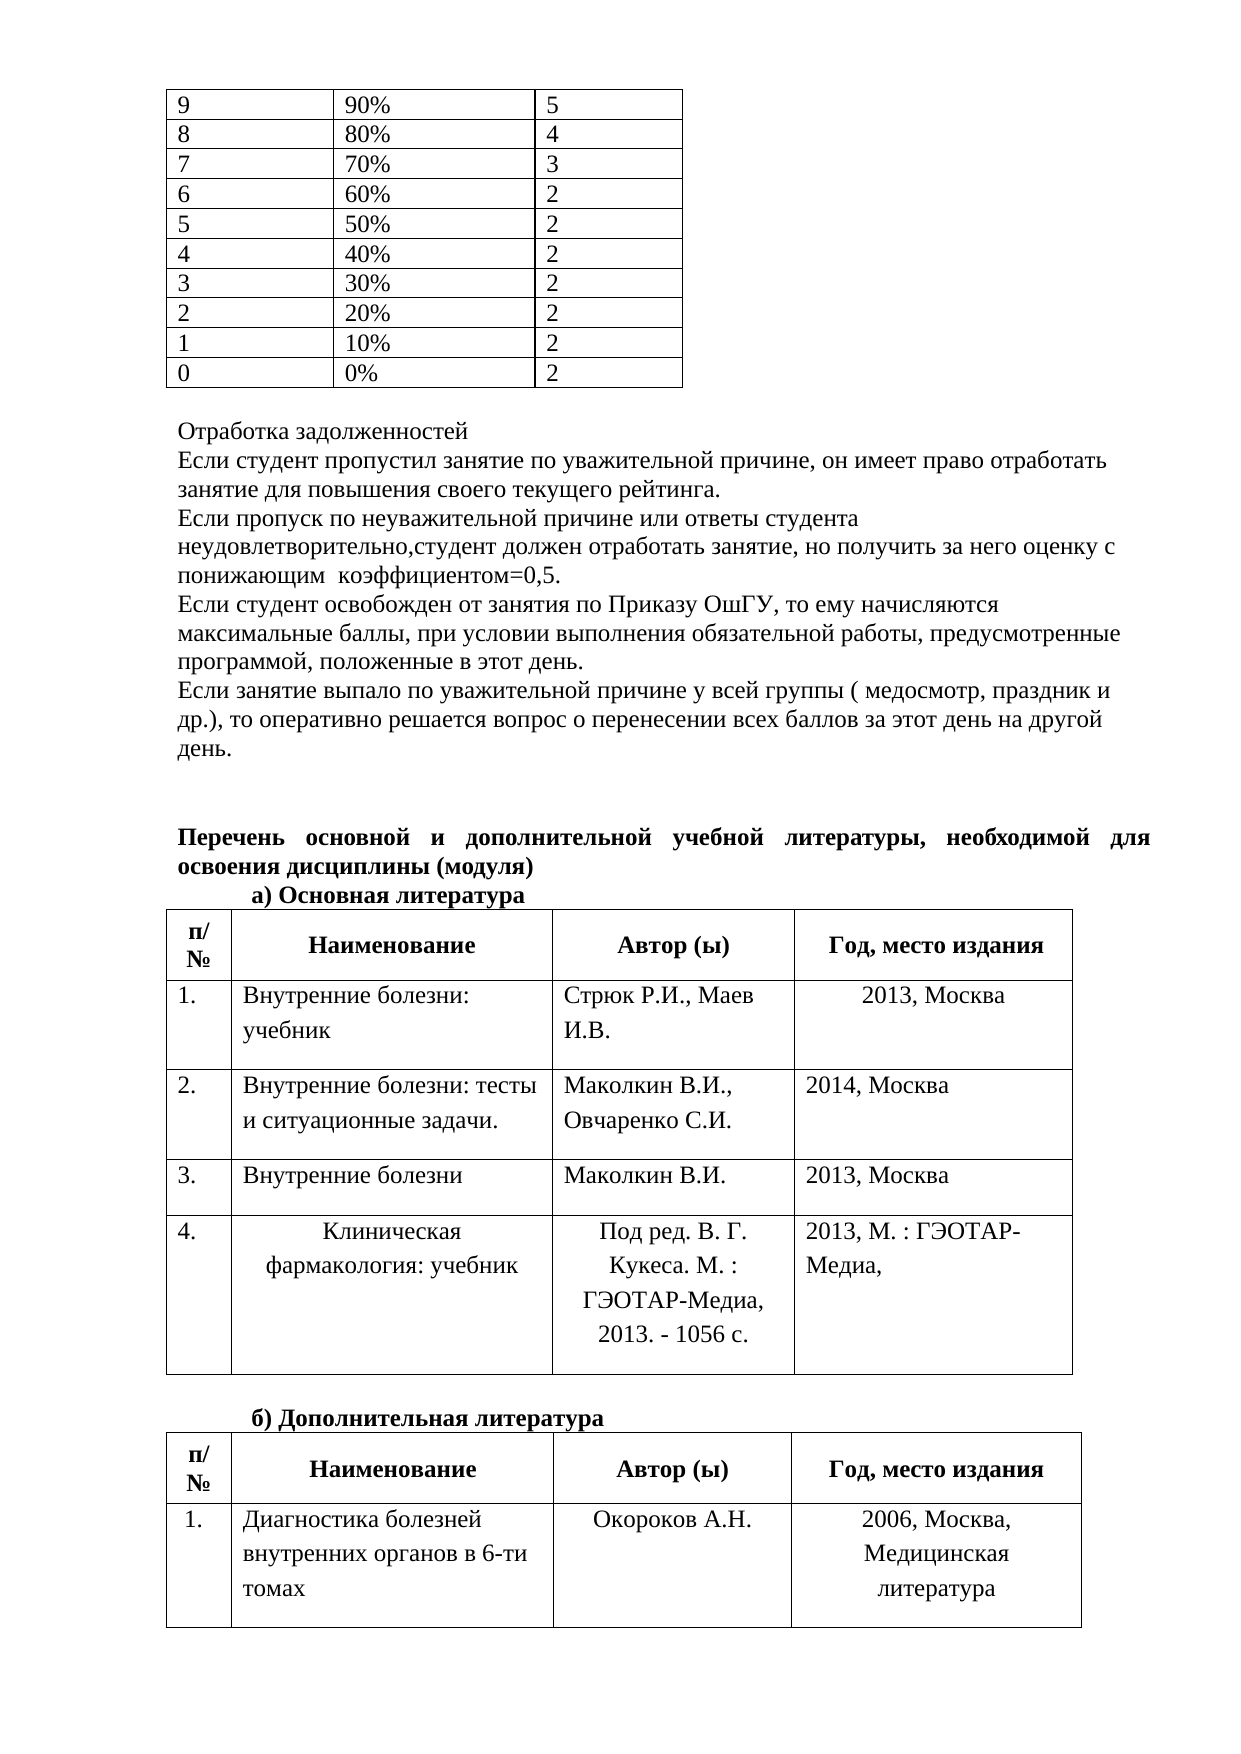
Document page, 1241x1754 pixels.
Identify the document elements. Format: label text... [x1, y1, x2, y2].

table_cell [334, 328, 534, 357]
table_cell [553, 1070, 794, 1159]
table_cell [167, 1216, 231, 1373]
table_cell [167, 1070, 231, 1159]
text Если студент пропустил занятие по уважительной причине, он имеет право отработать занятие для повышения своего текущего рейтинга. [177, 445, 1152, 503]
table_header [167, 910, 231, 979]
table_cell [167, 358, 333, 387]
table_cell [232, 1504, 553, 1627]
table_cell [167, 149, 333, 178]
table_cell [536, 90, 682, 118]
text б) Дополнительная литература [177, 1403, 1152, 1432]
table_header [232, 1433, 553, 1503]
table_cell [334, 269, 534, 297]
text Отработка задолженностей [177, 416, 1152, 445]
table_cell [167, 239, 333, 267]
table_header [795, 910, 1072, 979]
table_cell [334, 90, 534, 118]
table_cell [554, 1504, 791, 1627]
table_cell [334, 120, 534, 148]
text Перечень основной и дополнительной учебной литературы, необходимой для освоения дисциплины (модуля) [177, 822, 1152, 880]
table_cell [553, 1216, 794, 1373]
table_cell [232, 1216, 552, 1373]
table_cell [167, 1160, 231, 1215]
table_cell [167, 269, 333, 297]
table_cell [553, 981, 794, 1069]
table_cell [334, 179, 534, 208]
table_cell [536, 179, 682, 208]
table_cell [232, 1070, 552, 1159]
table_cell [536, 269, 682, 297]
text Если занятие выпало по уважительной причине у всей группы ( медосмотр, праздник и др.), то оперативно решается вопрос о перенесении всех баллов за этот день на другой день. [177, 675, 1152, 761]
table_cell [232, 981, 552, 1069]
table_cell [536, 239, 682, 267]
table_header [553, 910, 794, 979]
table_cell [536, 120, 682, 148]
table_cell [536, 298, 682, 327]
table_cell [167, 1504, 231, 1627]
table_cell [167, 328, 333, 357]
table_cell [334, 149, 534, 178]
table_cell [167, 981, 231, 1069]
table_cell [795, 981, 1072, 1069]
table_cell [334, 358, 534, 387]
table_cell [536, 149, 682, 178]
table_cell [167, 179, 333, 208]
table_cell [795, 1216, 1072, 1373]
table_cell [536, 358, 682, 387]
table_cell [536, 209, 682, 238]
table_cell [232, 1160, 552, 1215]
text а) Основная литература [177, 880, 1152, 909]
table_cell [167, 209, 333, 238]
text Если пропуск по неуважительной причине или ответы студента неудовлетворительно,студент должен отработать занятие, но получить за него оценку с понижающим коэффициентом=0,5. [177, 503, 1152, 589]
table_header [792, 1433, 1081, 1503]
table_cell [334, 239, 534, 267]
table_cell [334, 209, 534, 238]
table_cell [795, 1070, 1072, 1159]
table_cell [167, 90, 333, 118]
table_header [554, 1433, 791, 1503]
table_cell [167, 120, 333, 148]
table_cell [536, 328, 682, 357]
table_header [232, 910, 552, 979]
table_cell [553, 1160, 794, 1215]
text Если студент освобожден от занятия по Приказу ОшГУ, то ему начисляются [177, 589, 1152, 618]
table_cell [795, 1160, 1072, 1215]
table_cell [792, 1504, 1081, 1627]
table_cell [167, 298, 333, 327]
text максимальные баллы, при условии выполнения обязательной работы, предусмотренные программой, положенные в этот день. [177, 618, 1152, 675]
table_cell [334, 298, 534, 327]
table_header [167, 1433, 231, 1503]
